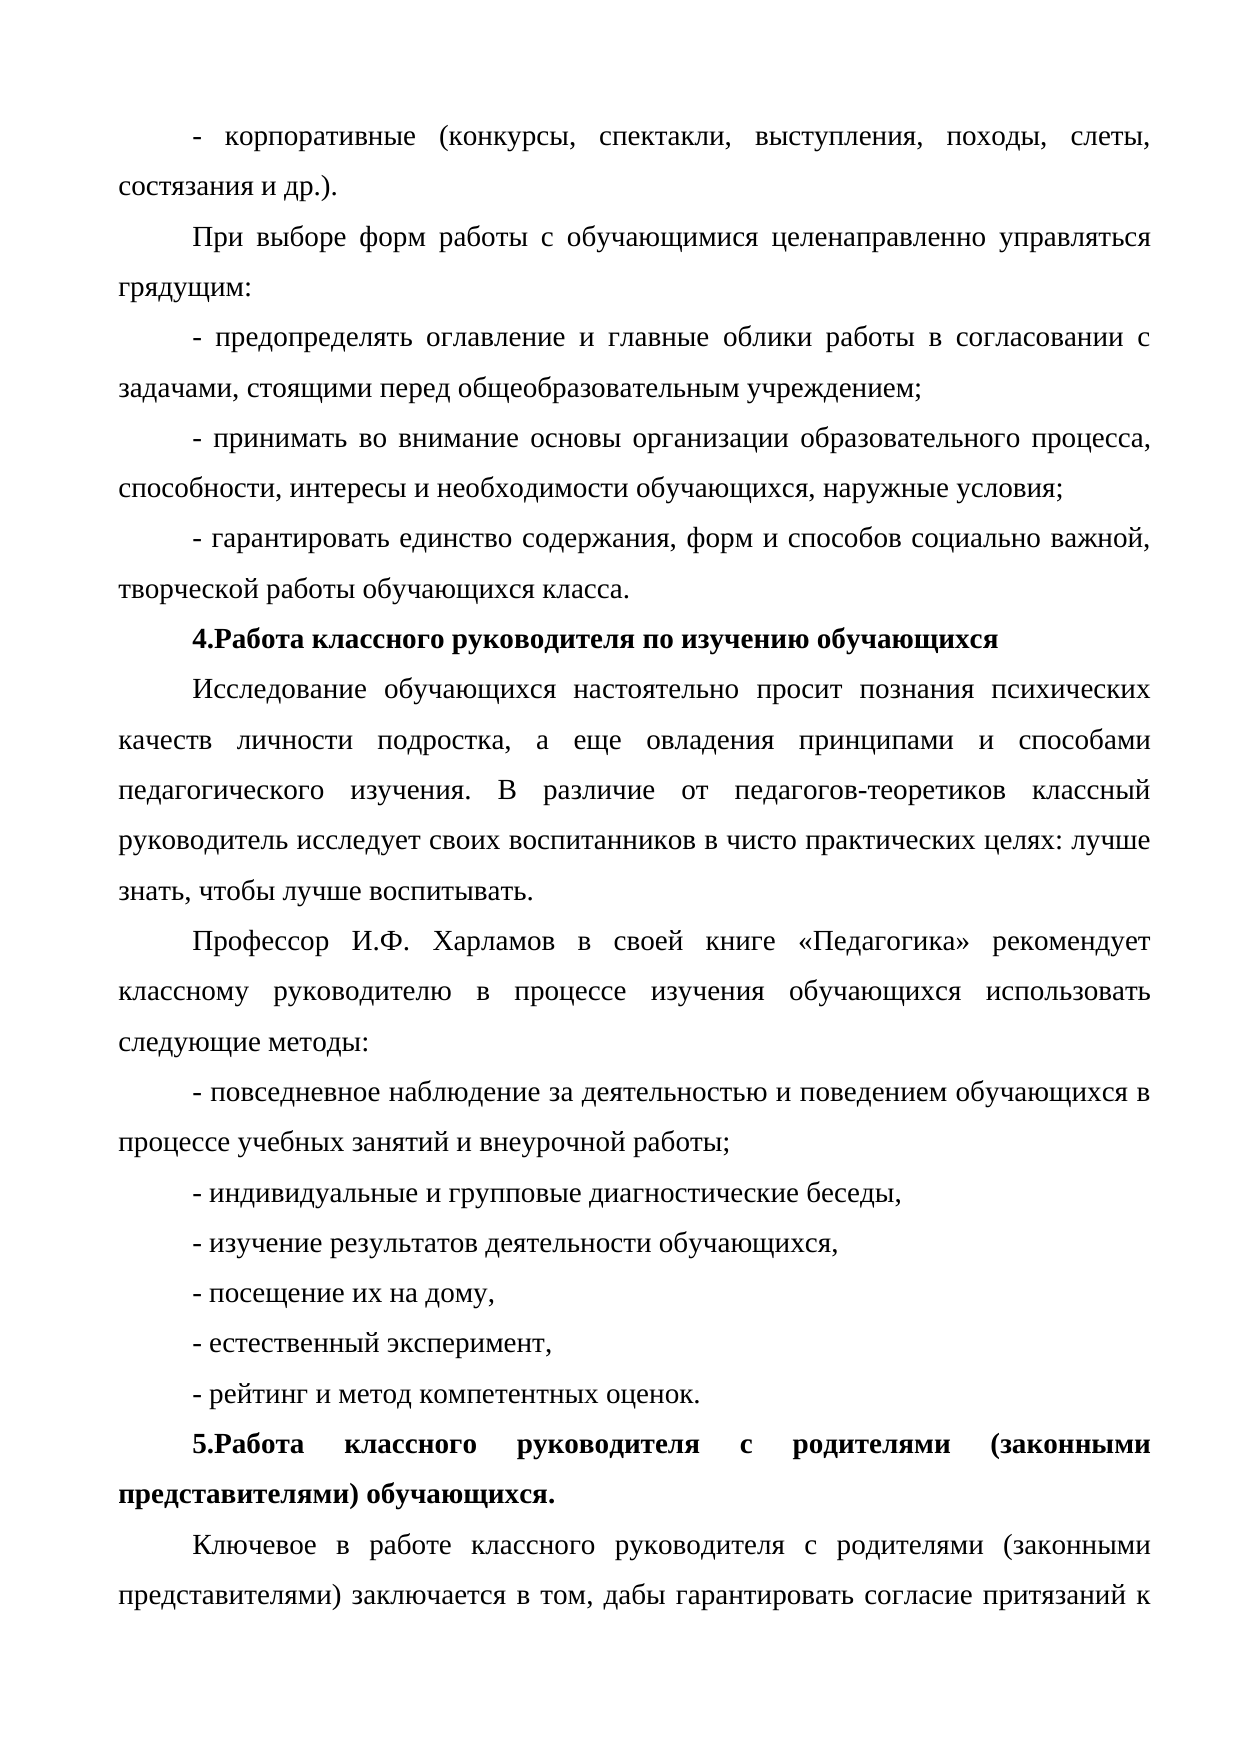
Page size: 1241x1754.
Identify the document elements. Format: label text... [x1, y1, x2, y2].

text - корпоративные (конкурсы, спектакли, выступления, походы, слеты, состязания и др.). [118, 118, 1152, 202]
text При выборе форм работы с обучающимися целенаправленно управляться грядущим: [118, 219, 1152, 303]
text - предопределять оглавление и главные облики работы в согласовании с задачами, стоящими перед общеобразовательным учреждением; [118, 319, 1152, 403]
text - рейтинг и метод компетентных оценок. [118, 1376, 1152, 1409]
text - повседневное наблюдение за деятельностью и поведением обучающихся в процессе учебных занятий и внеурочной работы; [118, 1074, 1152, 1158]
text - индивидуальные и групповые диагностические беседы, [118, 1175, 1152, 1208]
text 5.Работа классного руководителя с родителями (законными представителями) обучающихся. [118, 1426, 1152, 1510]
text - изучение результатов деятельности обучающихся, [118, 1225, 1152, 1258]
text - принимать во внимание основы организации образовательного процесса, способности, интересы и необходимости обучающихся, наружные условия; [118, 420, 1152, 504]
text - посещение их на дому, [118, 1275, 1152, 1309]
text - гарантировать единство содержания, форм и способов социально важной, творческой работы обучающихся класса. [118, 521, 1152, 604]
text Исследование обучающихся настоятельно просит познания психических качеств личности подростка, а еще овладения принципами и способами педагогического изучения. В различие от педагогов-теоретиков классный руководитель исследует своих воспитанников в чисто практических целях: лучше знать, чтобы лучше воспитывать. [118, 672, 1152, 906]
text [118, 1527, 1152, 1611]
text - естественный эксперимент, [118, 1326, 1152, 1359]
text 4.Работа классного руководителя по изучению обучающихся [118, 621, 1152, 655]
text Профессор И.Ф. Харламов в своей книге «Педагогика» рекомендует классному руководителю в процессе изучения обучающихся использовать следующие методы: [118, 923, 1152, 1057]
